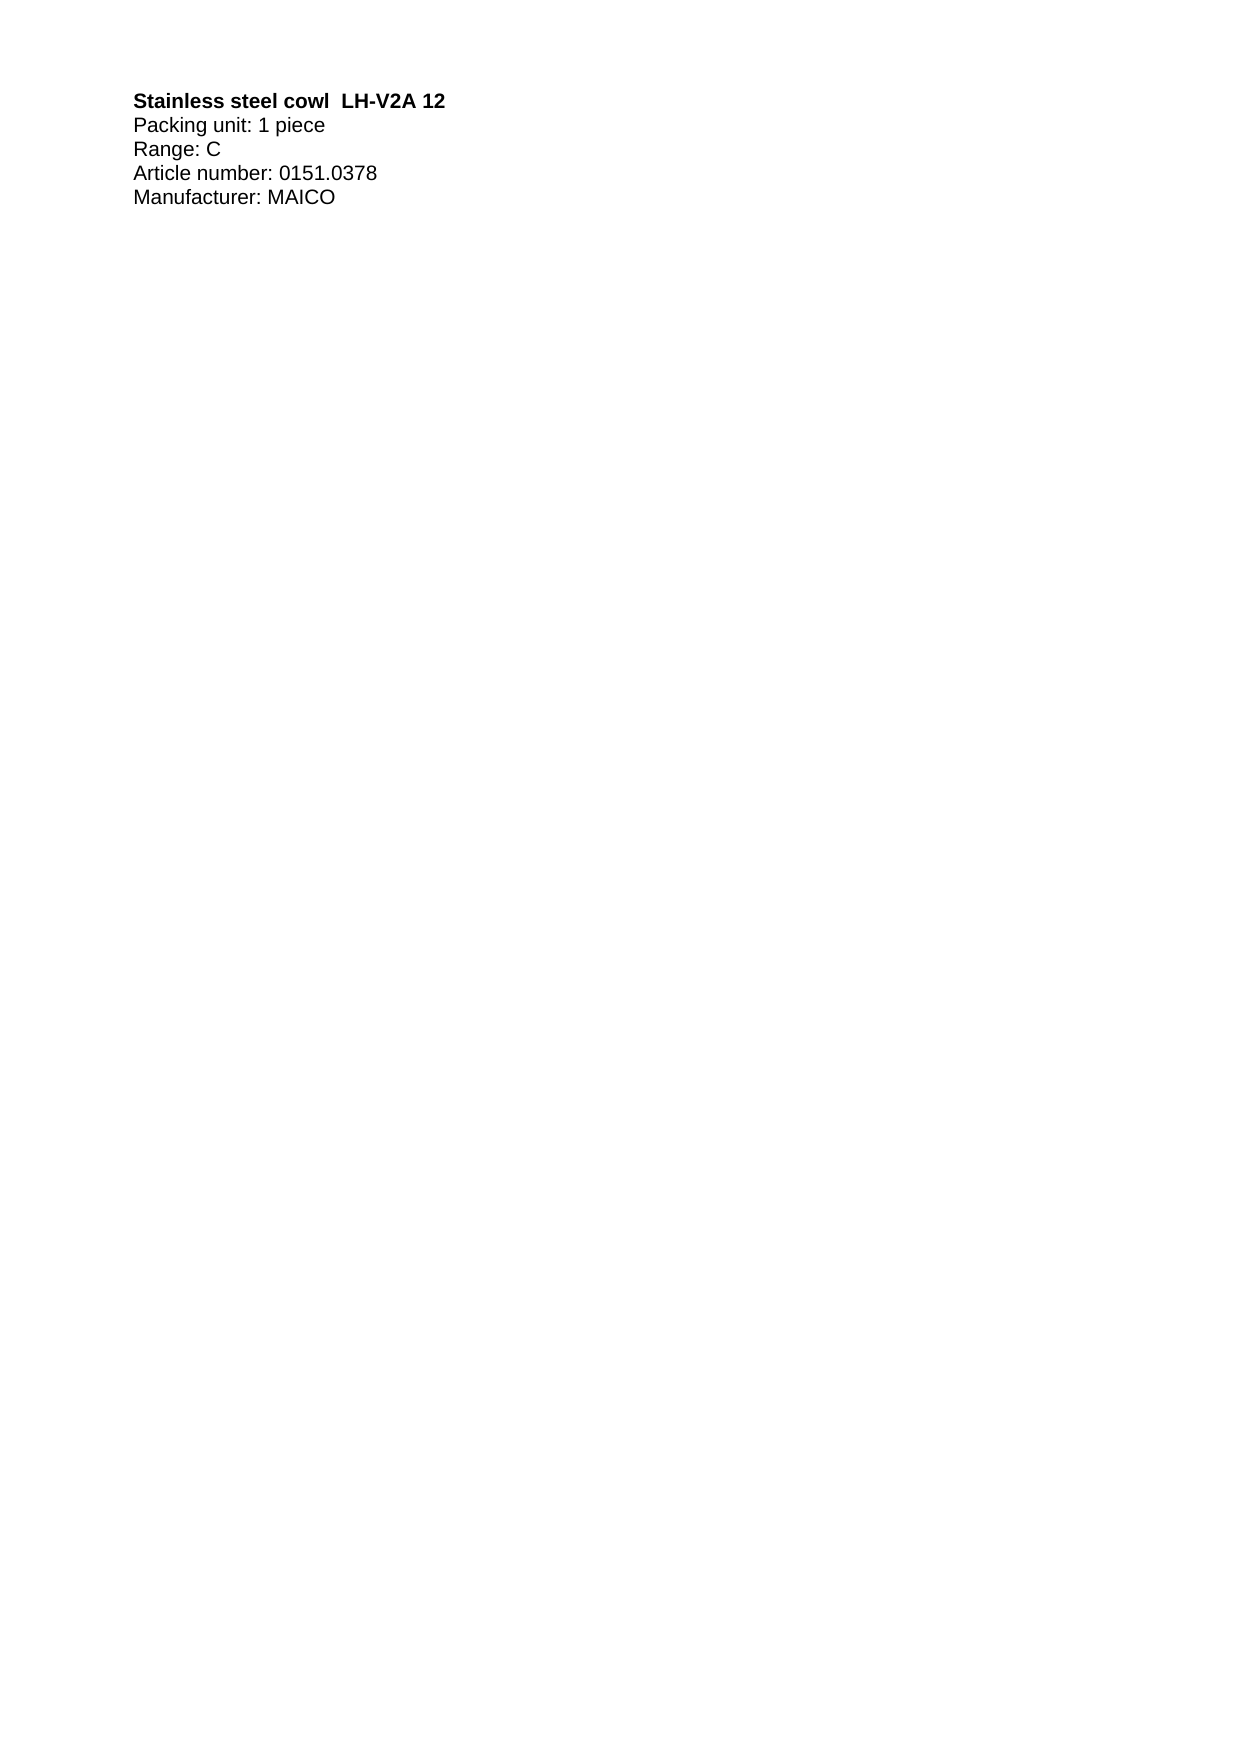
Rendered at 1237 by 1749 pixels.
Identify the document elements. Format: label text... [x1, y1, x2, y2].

text Stainless steel cowl LH-V2A 12Packing unit: 1 pieceRange: C Article number: 0151.0378Manufacturer: MAICO [133, 89, 1148, 208]
